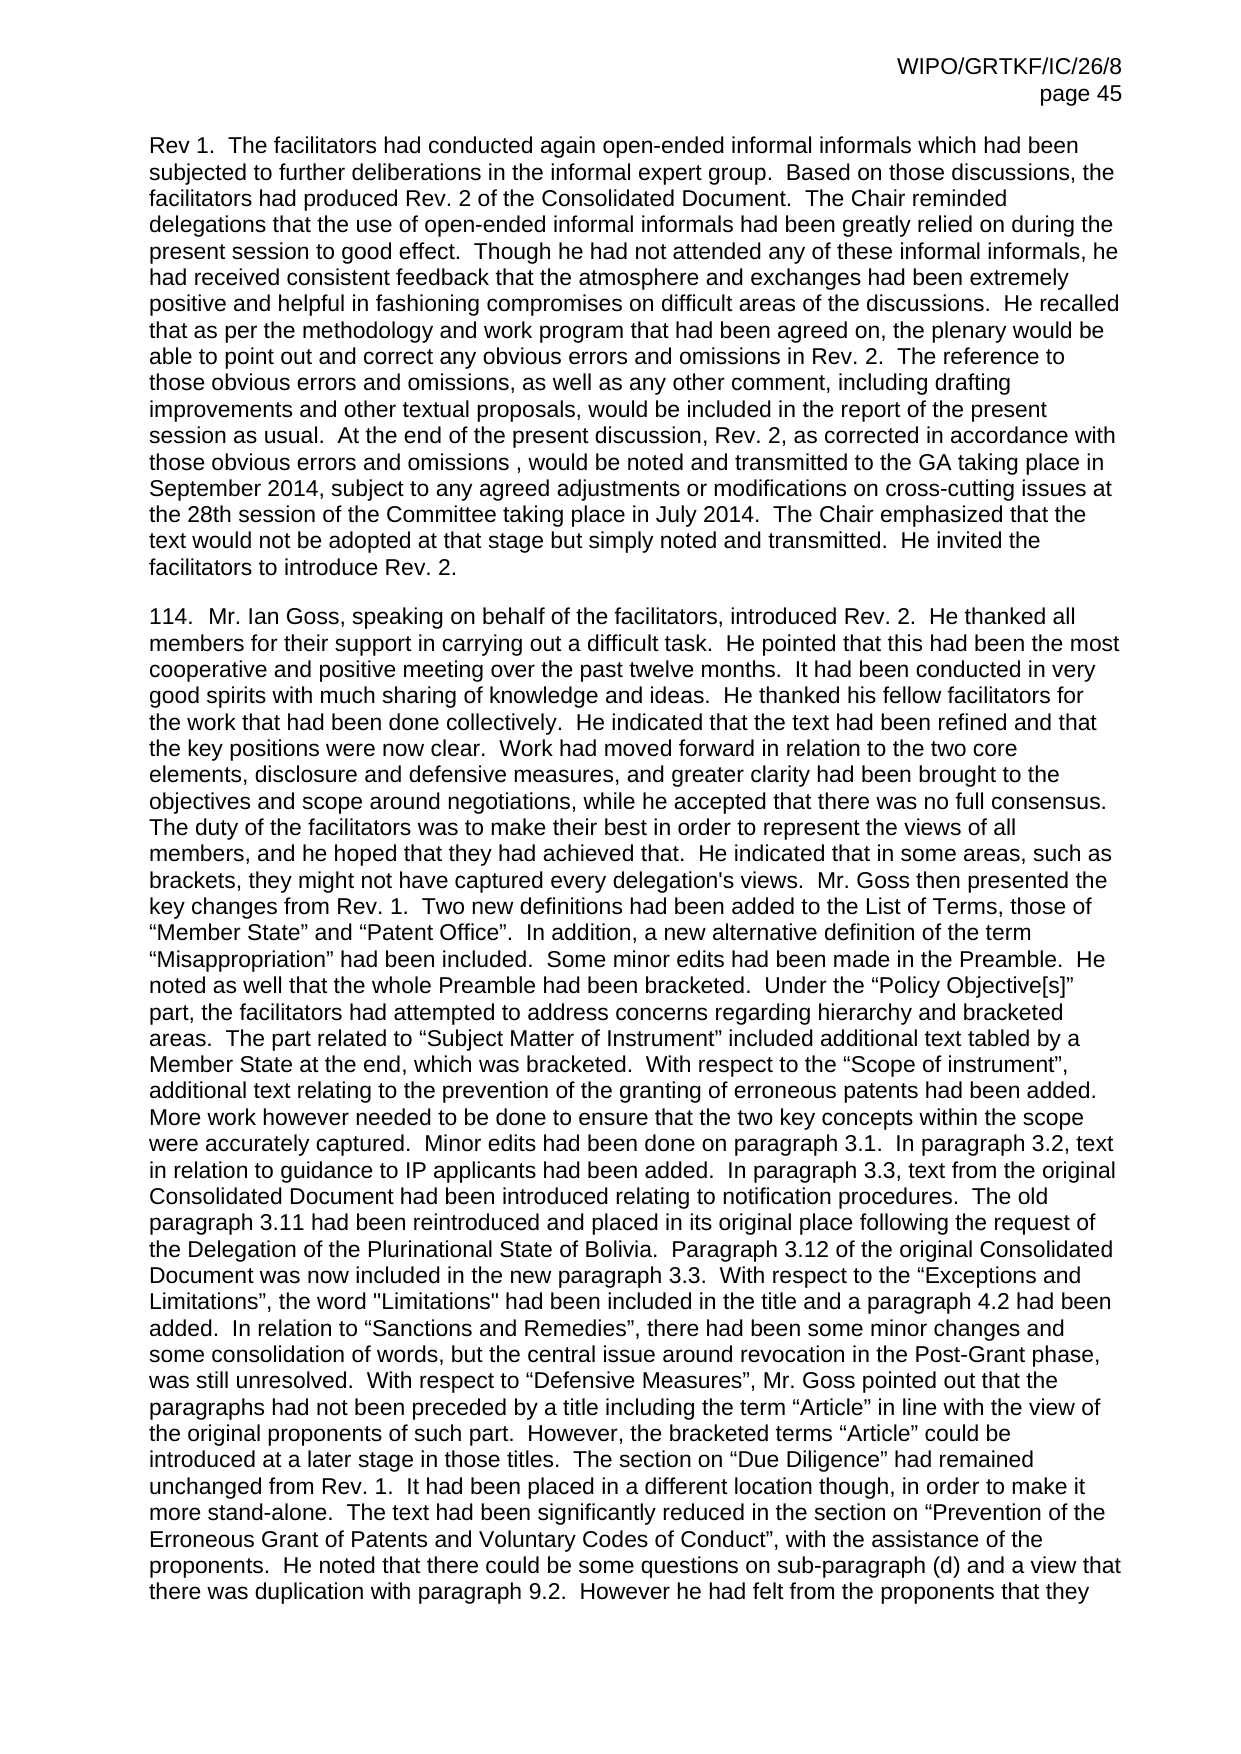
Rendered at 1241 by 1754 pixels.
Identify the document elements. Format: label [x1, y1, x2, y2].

text [149, 132, 1122, 580]
text [149, 603, 1122, 1604]
